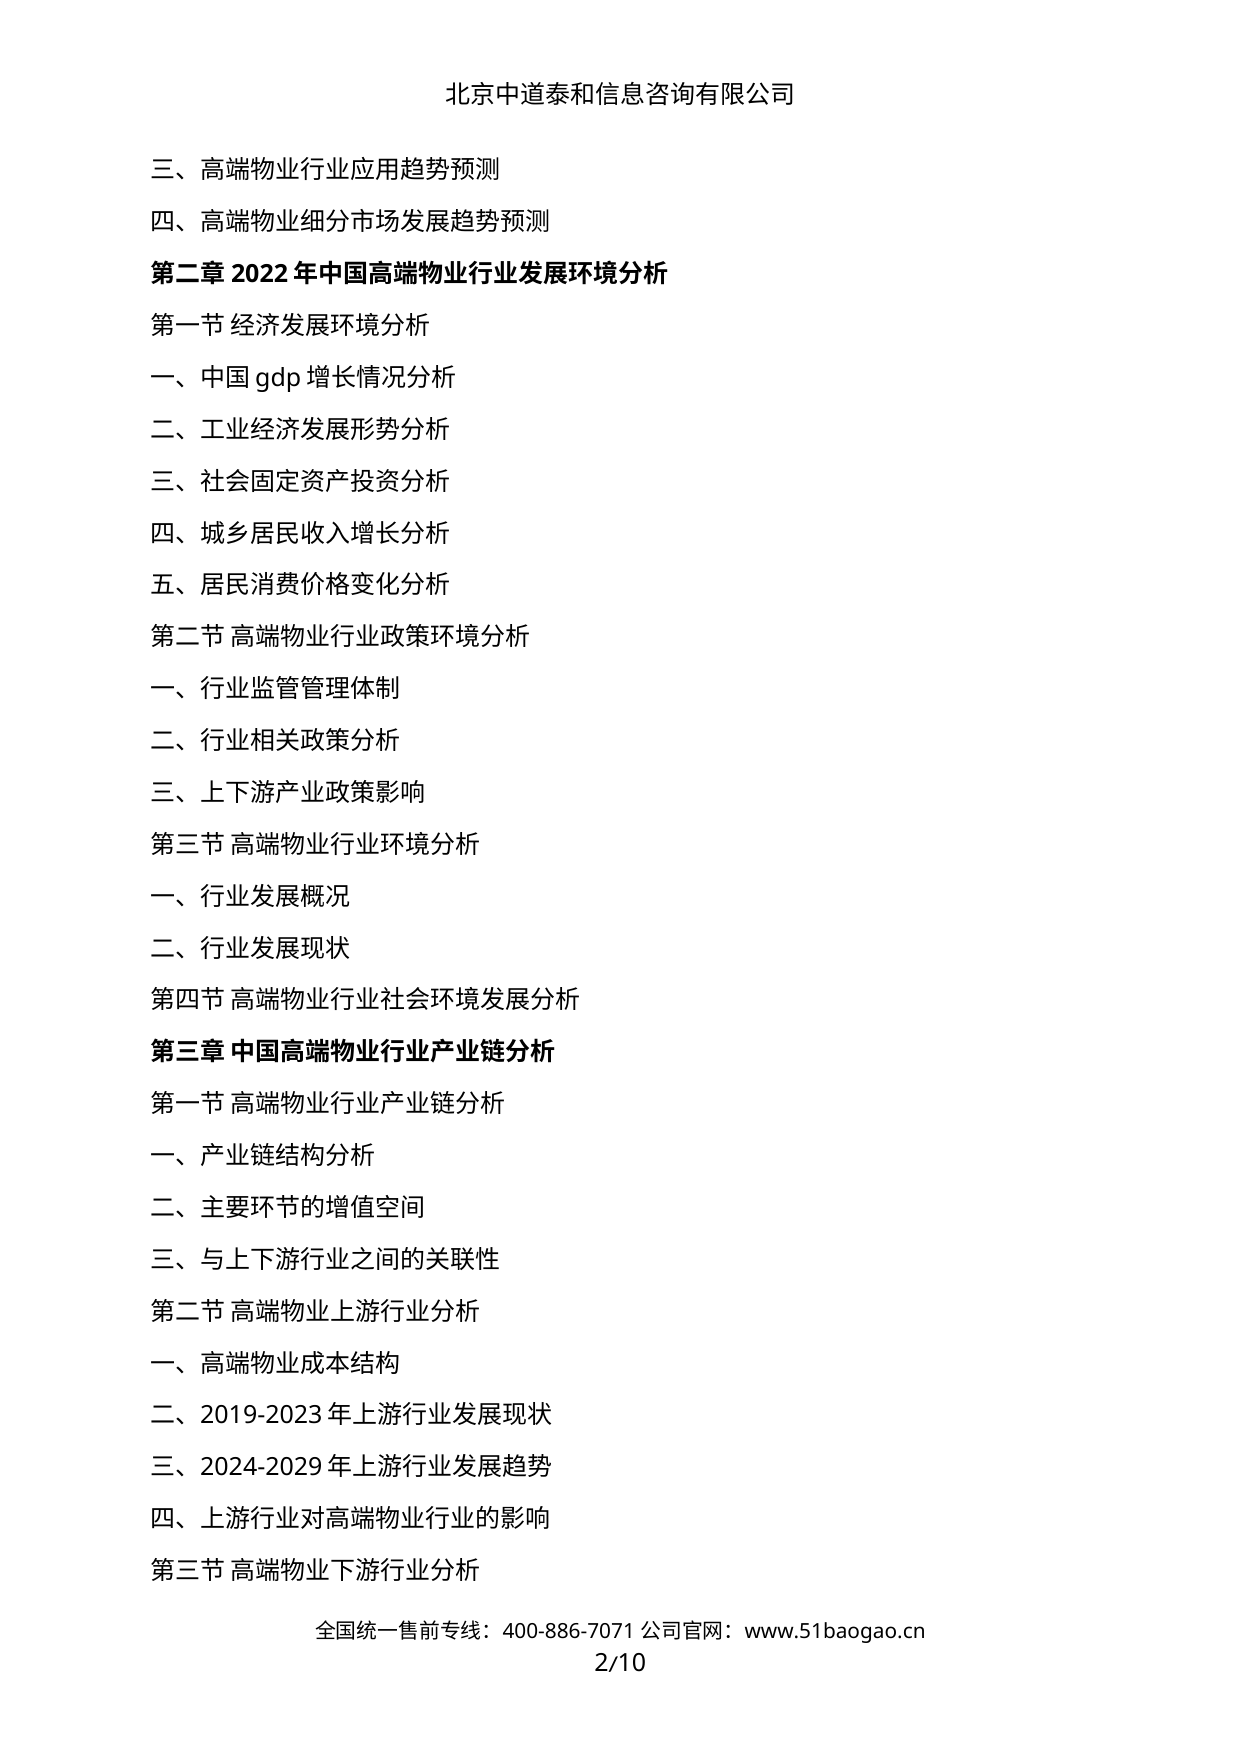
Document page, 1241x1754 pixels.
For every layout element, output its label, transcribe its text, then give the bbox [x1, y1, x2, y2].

text 第三节 高端物业下游行业分析 [150, 1551, 1090, 1587]
text 第四节 高端物业行业社会环境发展分析 [150, 980, 1090, 1016]
text 第二节 高端物业上游行业分析 [150, 1291, 1090, 1327]
text 一、产业链结构分析 [150, 1136, 1090, 1172]
text 三、社会固定资产投资分析 [150, 461, 1090, 497]
text 二、行业发展现状 [150, 928, 1090, 964]
text 第一节 经济发展环境分析 [150, 306, 1090, 342]
text 四、高端物业细分市场发展趋势预测 [150, 202, 1090, 238]
text 一、中国gdp增长情况分析 [150, 357, 1090, 394]
text 四、上游行业对高端物业行业的影响 [150, 1499, 1090, 1535]
text 三、高端物业行业应用趋势预测 [150, 150, 1090, 186]
text 三、2024-2029年上游行业发展趋势 [150, 1447, 1090, 1483]
text 一、行业发展概况 [150, 876, 1090, 912]
text 二、2019-2023年上游行业发展现状 [150, 1395, 1090, 1431]
text 三、上下游产业政策影响 [150, 772, 1090, 809]
text 五、居民消费价格变化分析 [150, 565, 1090, 601]
text 二、工业经济发展形势分析 [150, 409, 1090, 446]
text 第二章 2022年中国高端物业行业发展环境分析 [150, 254, 1090, 290]
text 第三章 中国高端物业行业产业链分析 [150, 1032, 1090, 1068]
text 三、与上下游行业之间的关联性 [150, 1239, 1090, 1276]
text 第二节 高端物业行业政策环境分析 [150, 617, 1090, 653]
text 第三节 高端物业行业环境分析 [150, 824, 1090, 861]
text 第一节 高端物业行业产业链分析 [150, 1084, 1090, 1120]
text 四、城乡居民收入增长分析 [150, 513, 1090, 549]
text 二、行业相关政策分析 [150, 721, 1090, 757]
text 一、行业监管管理体制 [150, 669, 1090, 705]
text 二、主要环节的增值空间 [150, 1187, 1090, 1224]
text 一、高端物业成本结构 [150, 1343, 1090, 1379]
